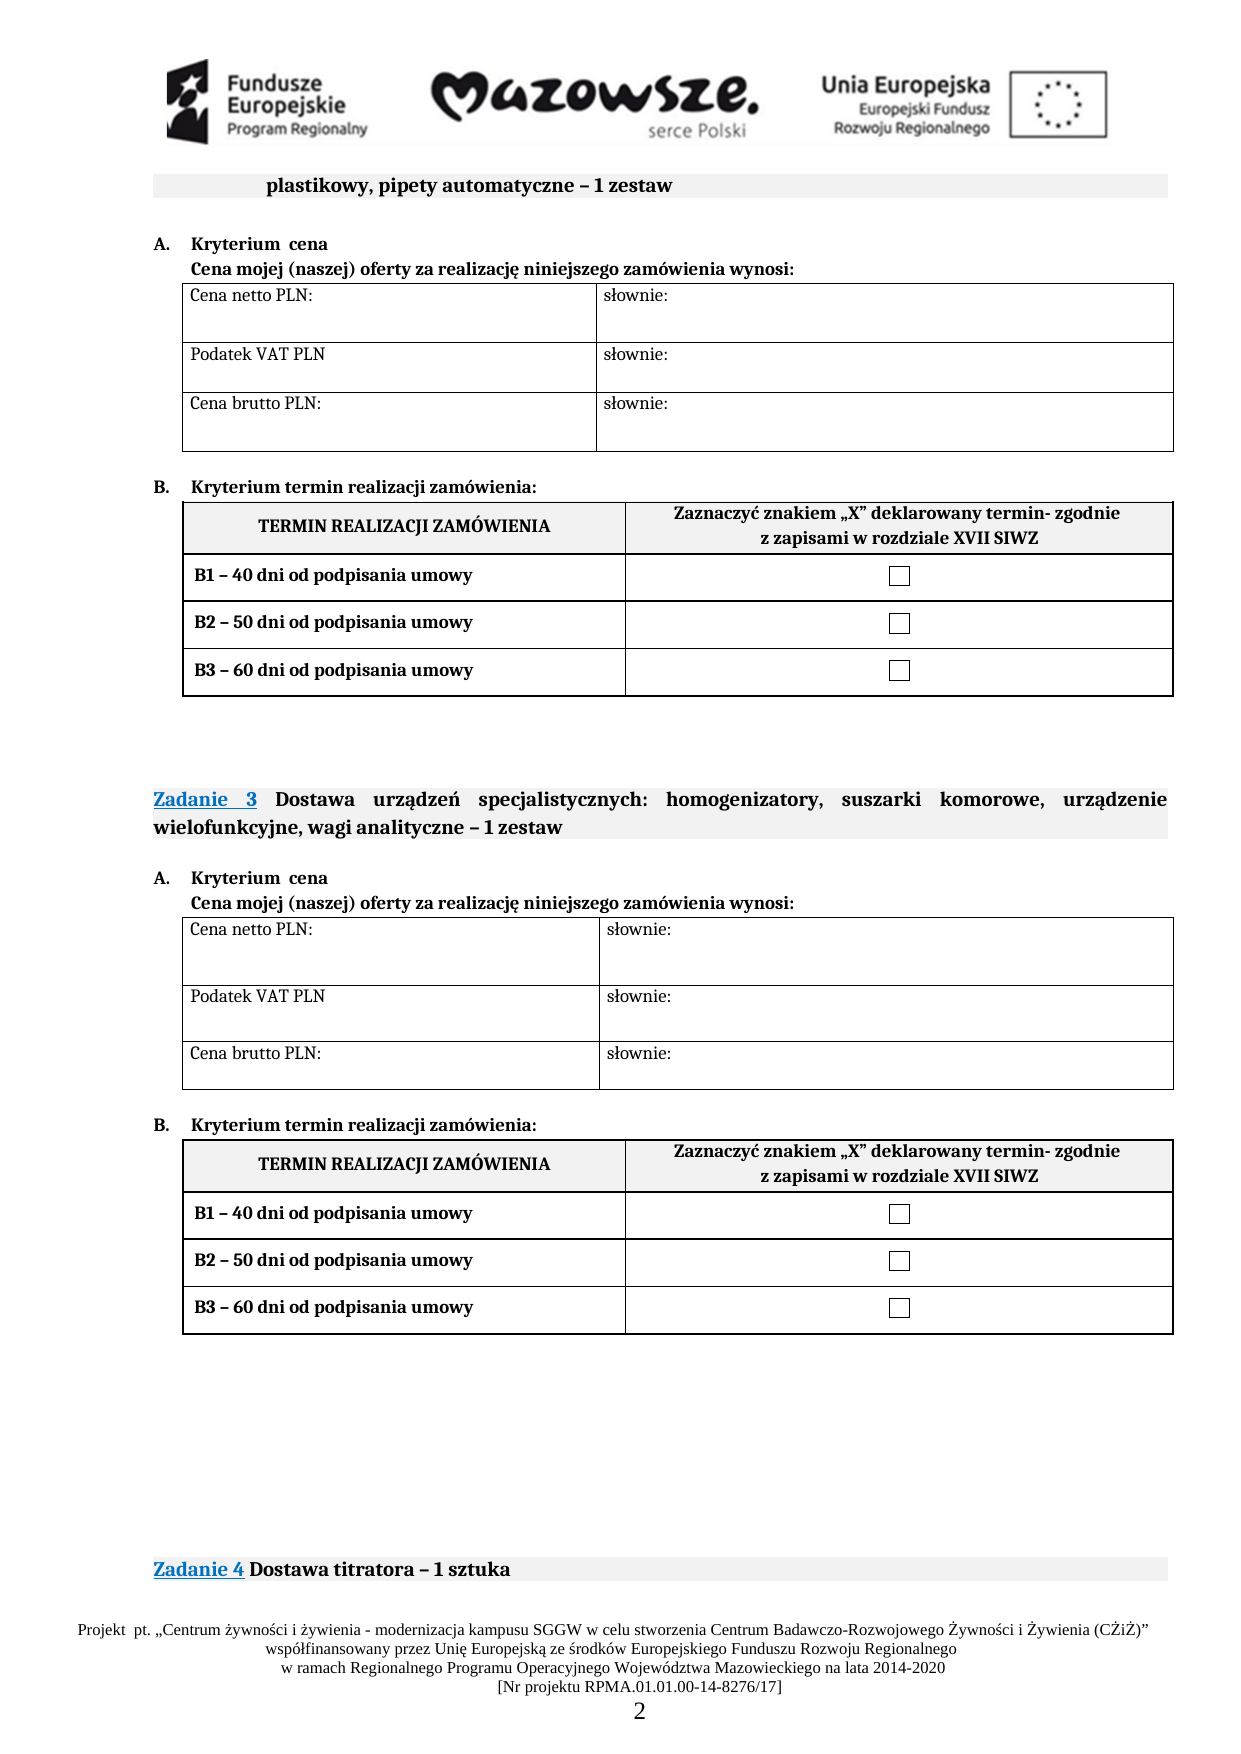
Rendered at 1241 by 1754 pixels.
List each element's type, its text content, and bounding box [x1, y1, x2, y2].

picture [166, 59, 1113, 146]
